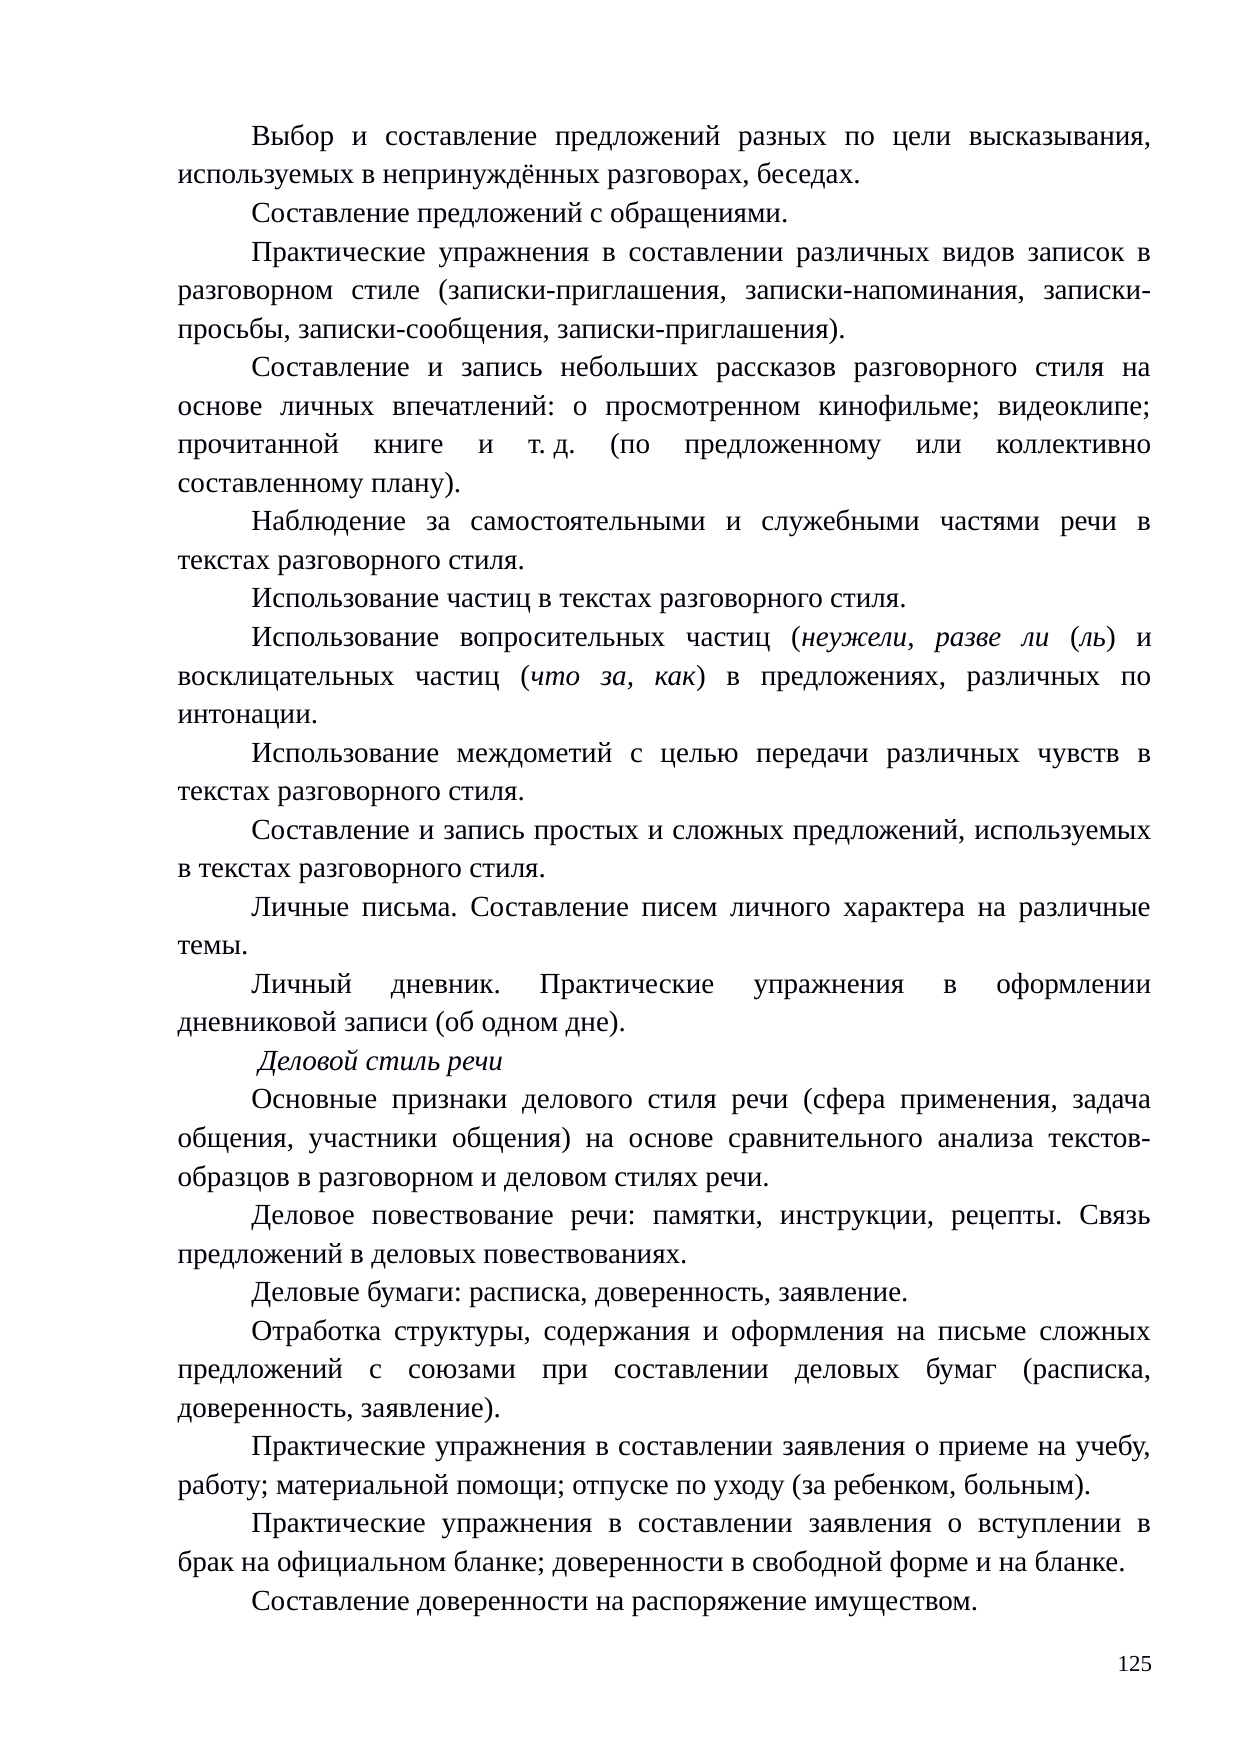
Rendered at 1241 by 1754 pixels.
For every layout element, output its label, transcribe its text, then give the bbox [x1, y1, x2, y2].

text Личный дневник. Практические упражнения в оформлении дневниковой записи (об одном дне). [177, 966, 1152, 1038]
text Деловой стиль речи [177, 1043, 1152, 1077]
text Выбор и составление предложений разных по цели высказывания, используемых в непринуждённых разговорах, беседах. [177, 118, 1152, 190]
text Использование междометий с целью передачи различных чувств в текстах разговорного стиля. [177, 735, 1152, 807]
text Составление и запись небольших рассказов разговорного стиля на основе личных впечатлений: о просмотренном кинофильме; видеоклипе; прочитанной книге и т. д. (по предложенному или коллективно составленному плану). [177, 349, 1152, 498]
text Составление предложений с обращениями. [177, 195, 1152, 229]
text Составление доверенности на распоряжение имуществом. [177, 1583, 1152, 1616]
text Основные признаки делового стиля речи (сфера применения, задача общения, участники общения) на основе сравнительного анализа текстов-образцов в разговорном и деловом стилях речи. [177, 1082, 1152, 1192]
text Практические упражнения в составлении заявления о вступлении в брак на официальном бланке; доверенности в свободной форме и на бланке. [177, 1506, 1152, 1578]
text Деловое повествование речи: памятки, инструкции, рецепты. Связь предложений в деловых повествованиях. [177, 1197, 1152, 1269]
text Деловые бумаги: расписка, доверенность, заявление. [177, 1274, 1152, 1308]
text Составление и запись простых и сложных предложений, используемых в текстах разговорного стиля. [177, 812, 1152, 884]
text Личные письма. Составление писем личного характера на различные темы. [177, 889, 1152, 961]
text Использование вопросительных частиц (неужели, разве ли (ль) и восклицательных частиц (что за, как) в предложениях, различных по интонации. [177, 619, 1152, 730]
text Отработка структуры, содержания и оформления на письме сложных предложений с союзами при составлении деловых бумаг (расписка, доверенность, заявление). [177, 1313, 1152, 1423]
text Наблюдение за самостоятельными и служебными частями речи в текстах разговорного стиля. [177, 503, 1152, 576]
text Практические упражнения в составлении различных видов записок в разговорном стиле (записки-приглашения, записки-напоминания, записки-просьбы, записки-сообщения, записки-приглашения). [177, 234, 1152, 344]
text Использование частиц в текстах разговорного стиля. [177, 581, 1152, 614]
text Практические упражнения в составлении заявления о приеме на учебу, работу; материальной помощи; отпуске по уходу (за ребенком, больным). [177, 1428, 1152, 1501]
